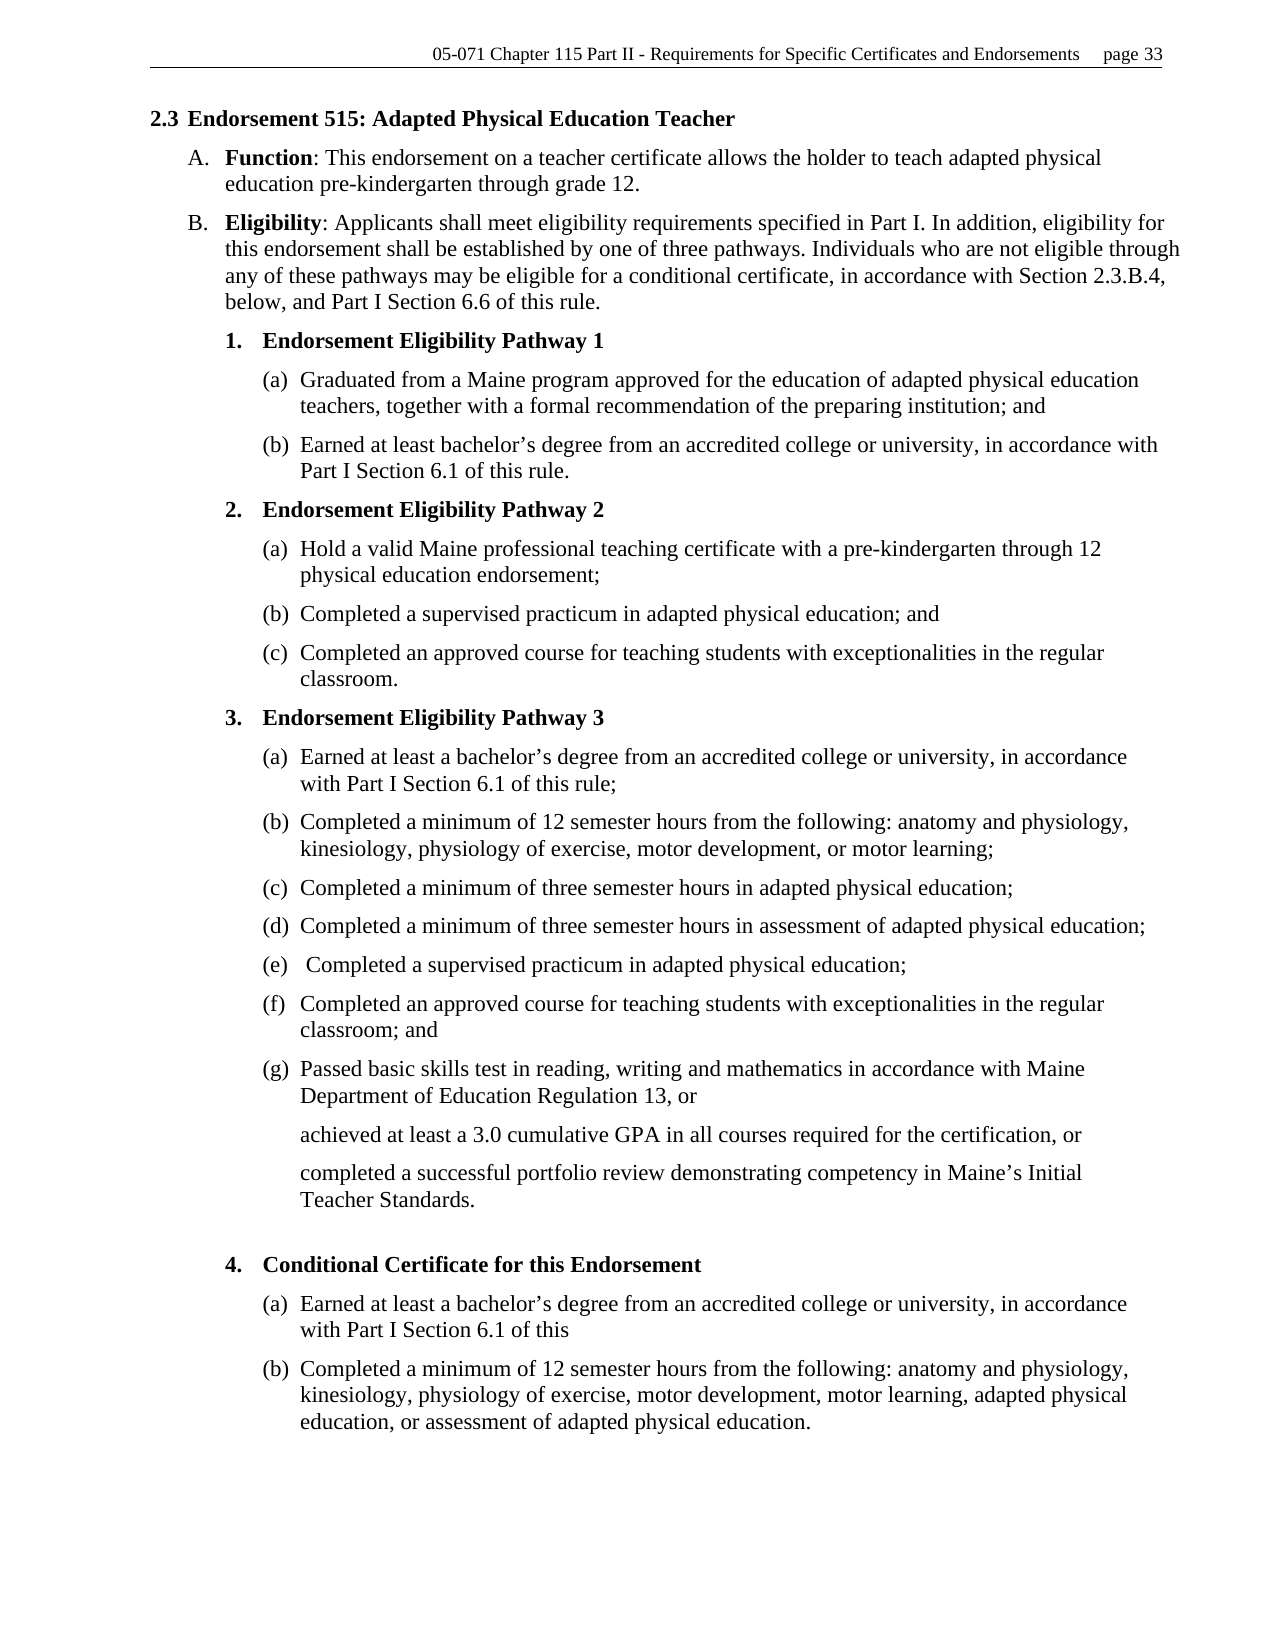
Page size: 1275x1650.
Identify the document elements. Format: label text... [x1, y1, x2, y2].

subtitle Completed a supervised practicum in adapted physical education; and [262, 600, 1162, 627]
subtitle Eligibility: Applicants shall meet eligibility requirements specified in Part I. In addition, eligibility for this endorsement shall be established by one of three pathways. Individuals who are not eligible through any of these pathways may be eligible for a conditional certificate, in accordance with Section 2.3.B.4, below, and Part I Section 6.6 of this rule. [187, 209, 1191, 314]
subtitle Endorsement Eligibility Pathway 1 [225, 327, 1191, 353]
subtitle Completed an approved course for teaching students with exceptionalities in the regular classroom. [262, 639, 1162, 692]
subtitle Earned at least bachelor’s degree from an accredited college or university, in accordance with Part I Section 6.1 of this rule. [262, 431, 1162, 484]
subtitle Completed a supervised practicum in adapted physical education; [262, 951, 1162, 978]
subtitle Completed a minimum of three semester hours in adapted physical education; [262, 874, 1162, 900]
text completed a successful portfolio review demonstrating competency in Maine’s Initial Teacher Standards. [300, 1159, 1162, 1212]
subtitle Passed basic skills test in reading, writing and mathematics in accordance with Maine Department of Education Regulation 13, or [262, 1055, 1162, 1108]
subtitle Hold a valid Maine professional teaching certificate with a pre-kindergarten through 12 physical education endorsement; [262, 535, 1162, 588]
subtitle Completed a minimum of 12 semester hours from the following: anatomy and physiology, kinesiology, physiology of exercise, motor development, or motor learning; [262, 808, 1162, 861]
subtitle Completed an approved course for teaching students with exceptionalities in the regular classroom; and [262, 990, 1162, 1043]
subtitle Graduated from a Maine program approved for the education of adapted physical education teachers, together with a formal recommendation of the preparing institution; and [262, 366, 1162, 418]
subtitle Completed a minimum of 12 semester hours from the following: anatomy and physiology, kinesiology, physiology of exercise, motor development, motor learning, adapted physical education, or assessment of adapted physical education. [262, 1355, 1162, 1434]
subtitle 2.3 Endorsement 515: Adapted Physical Education Teacher [150, 105, 1162, 131]
subtitle Function: This endorsement on a teacher certificate allows the holder to teach adapted physical education pre-kindergarten through grade 12. [187, 144, 1191, 197]
subtitle Endorsement Eligibility Pathway 3 [225, 704, 1191, 731]
subtitle Completed a minimum of three semester hours in assessment of adapted physical education; [262, 912, 1162, 939]
text achieved at least a 3.0 cumulative GPA in all courses required for the certification, or [300, 1121, 1162, 1147]
subtitle Endorsement Eligibility Pathway 2 [225, 496, 1191, 523]
subtitle Earned at least a bachelor’s degree from an accredited college or university, in accordance with Part I Section 6.1 of this rule; [262, 743, 1162, 796]
subtitle Conditional Certificate for this Endorsement [225, 1251, 1191, 1277]
subtitle Earned at least a bachelor’s degree from an accredited college or university, in accordance with Part I Section 6.1 of this [262, 1290, 1162, 1343]
